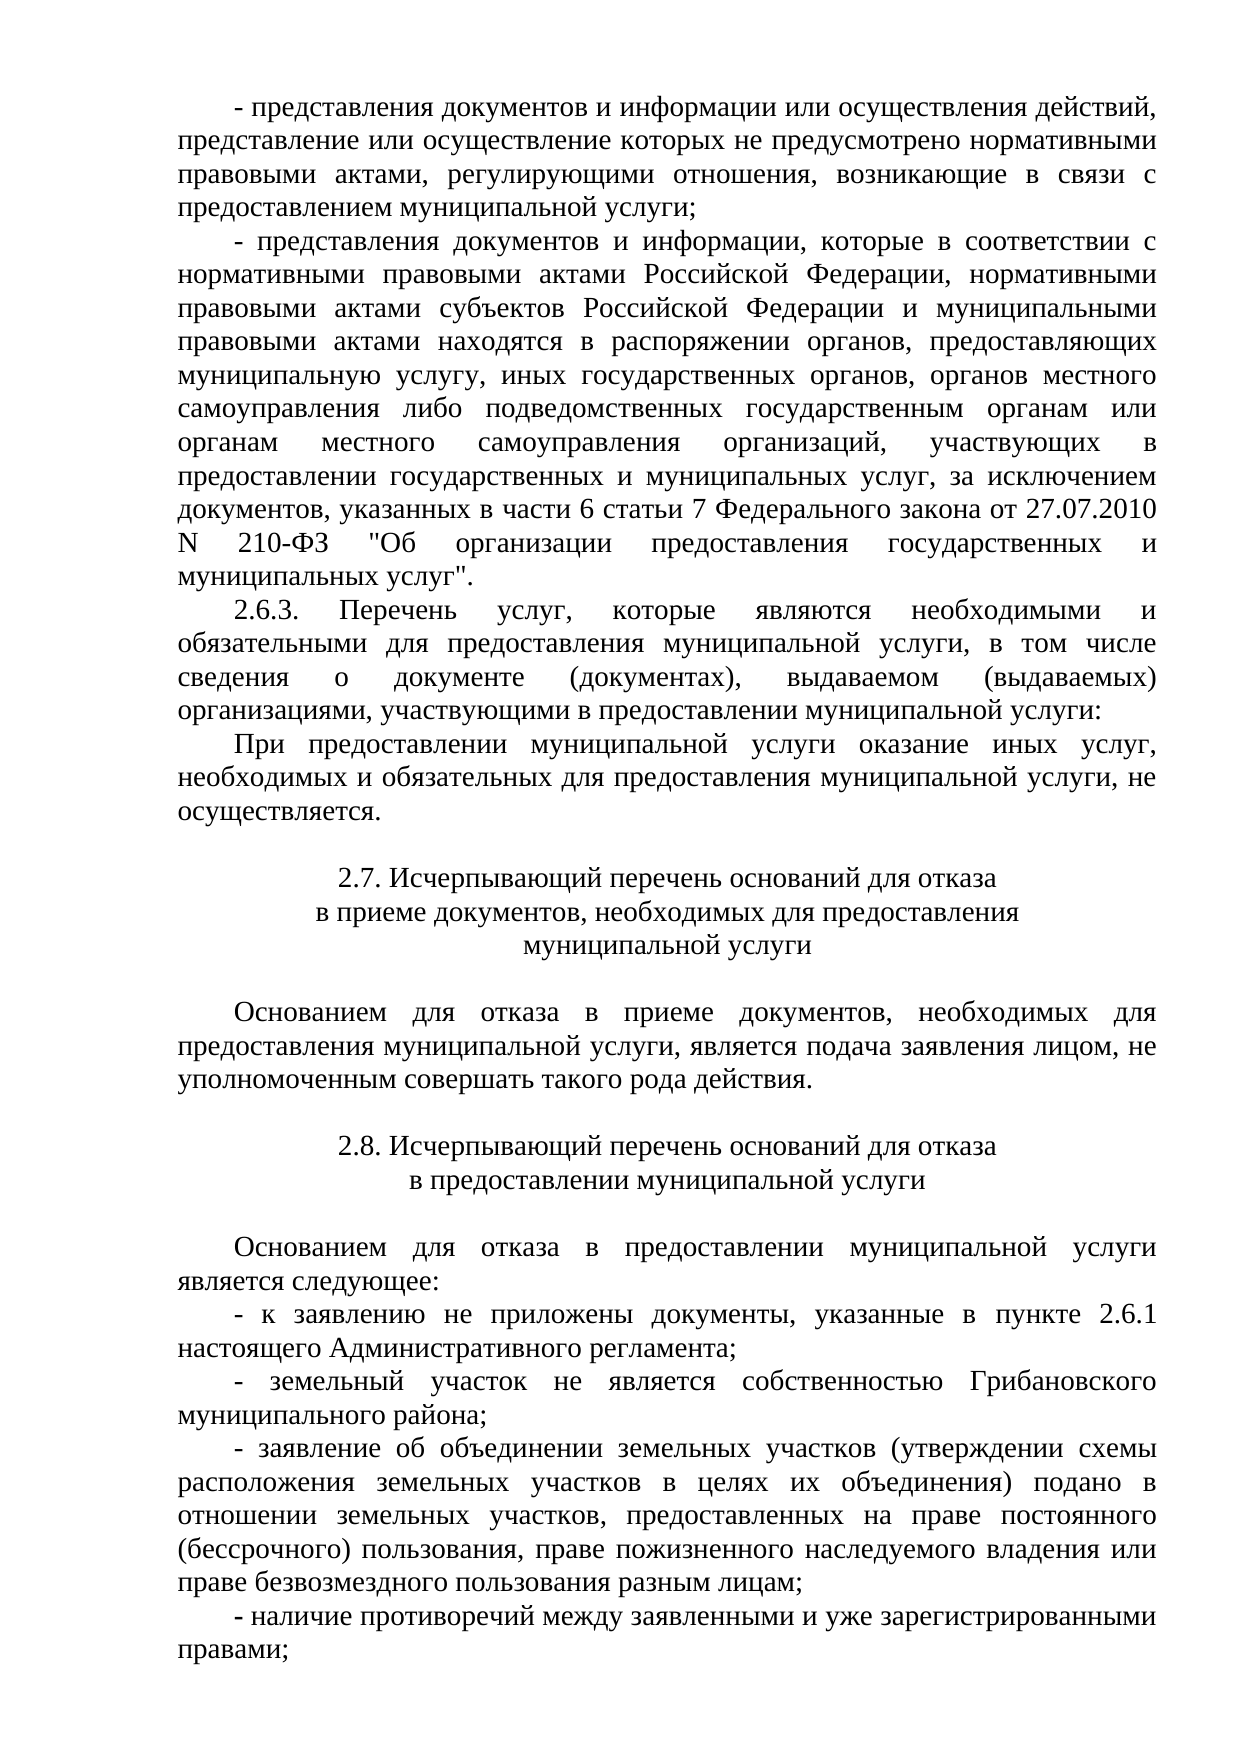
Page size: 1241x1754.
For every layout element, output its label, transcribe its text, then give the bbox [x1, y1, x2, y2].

text Основанием для отказа в предоставлении муниципальной услуги является следующее: [177, 1229, 1157, 1296]
text - представления документов и информации или осуществления действий, представление или осуществление которых не предусмотрено нормативными правовыми актами, регулирующими отношения, возникающие в связи с предоставлением муниципальной услуги; [177, 89, 1157, 223]
text в предоставлении муниципальной услуги [177, 1162, 1157, 1196]
text - к заявлению не приложены документы, указанные в пункте 2.6.1 настоящего Административного регламента; [177, 1296, 1157, 1363]
text При предоставлении муниципальной услуги оказание иных услуг, необходимых и обязательных для предоставления муниципальной услуги, не осуществляется. [177, 726, 1157, 827]
text 2.6.3. Перечень услуг, которые являются необходимыми и обязательными для предоставления муниципальной услуги, в том числе сведения о документе (документах), выдаваемом (выдаваемых) организациями, участвующими в предоставлении муниципальной услуги: [177, 592, 1157, 726]
text Основанием для отказа в приеме документов, необходимых для предоставления муниципальной услуги, является подача заявления лицом, не уполномоченным совершать такого рода действия. [177, 994, 1157, 1095]
text - земельный участок не является собственностью Грибановского муниципального района; [177, 1363, 1157, 1430]
text - наличие противоречий между заявленными и уже зарегистрированными правами; [177, 1598, 1157, 1665]
text - представления документов и информации, которые в соответствии с нормативными правовыми актами Российской Федерации, нормативными правовыми актами субъектов Российской Федерации и муниципальными правовыми актами находятся в распоряжении органов, предоставляющих муниципальную услугу, иных государственных органов, органов местного самоуправления либо подведомственных государственным органам или органам местного самоуправления организаций, участвующих в предоставлении государственных и муниципальных услуг, за исключением документов, указанных в части 6 статьи 7 Федерального закона от 27.07.2010 N 210-ФЗ "Об организации предоставления государственных и муниципальных услуг". [177, 223, 1157, 592]
text - заявление об объединении земельных участков (утверждении схемы расположения земельных участков в целях их объединения) подано в отношении земельных участков, предоставленных на праве постоянного (бессрочного) пользования, праве пожизненного наследуемого владения или праве безвозмездного пользования разным лицам; [177, 1430, 1157, 1598]
text 2.7. Исчерпывающий перечень оснований для отказа [177, 860, 1157, 894]
text 2.8. Исчерпывающий перечень оснований для отказа [177, 1128, 1157, 1162]
text в приеме документов, необходимых для предоставления [177, 894, 1157, 927]
text муниципальной услуги [177, 927, 1157, 961]
